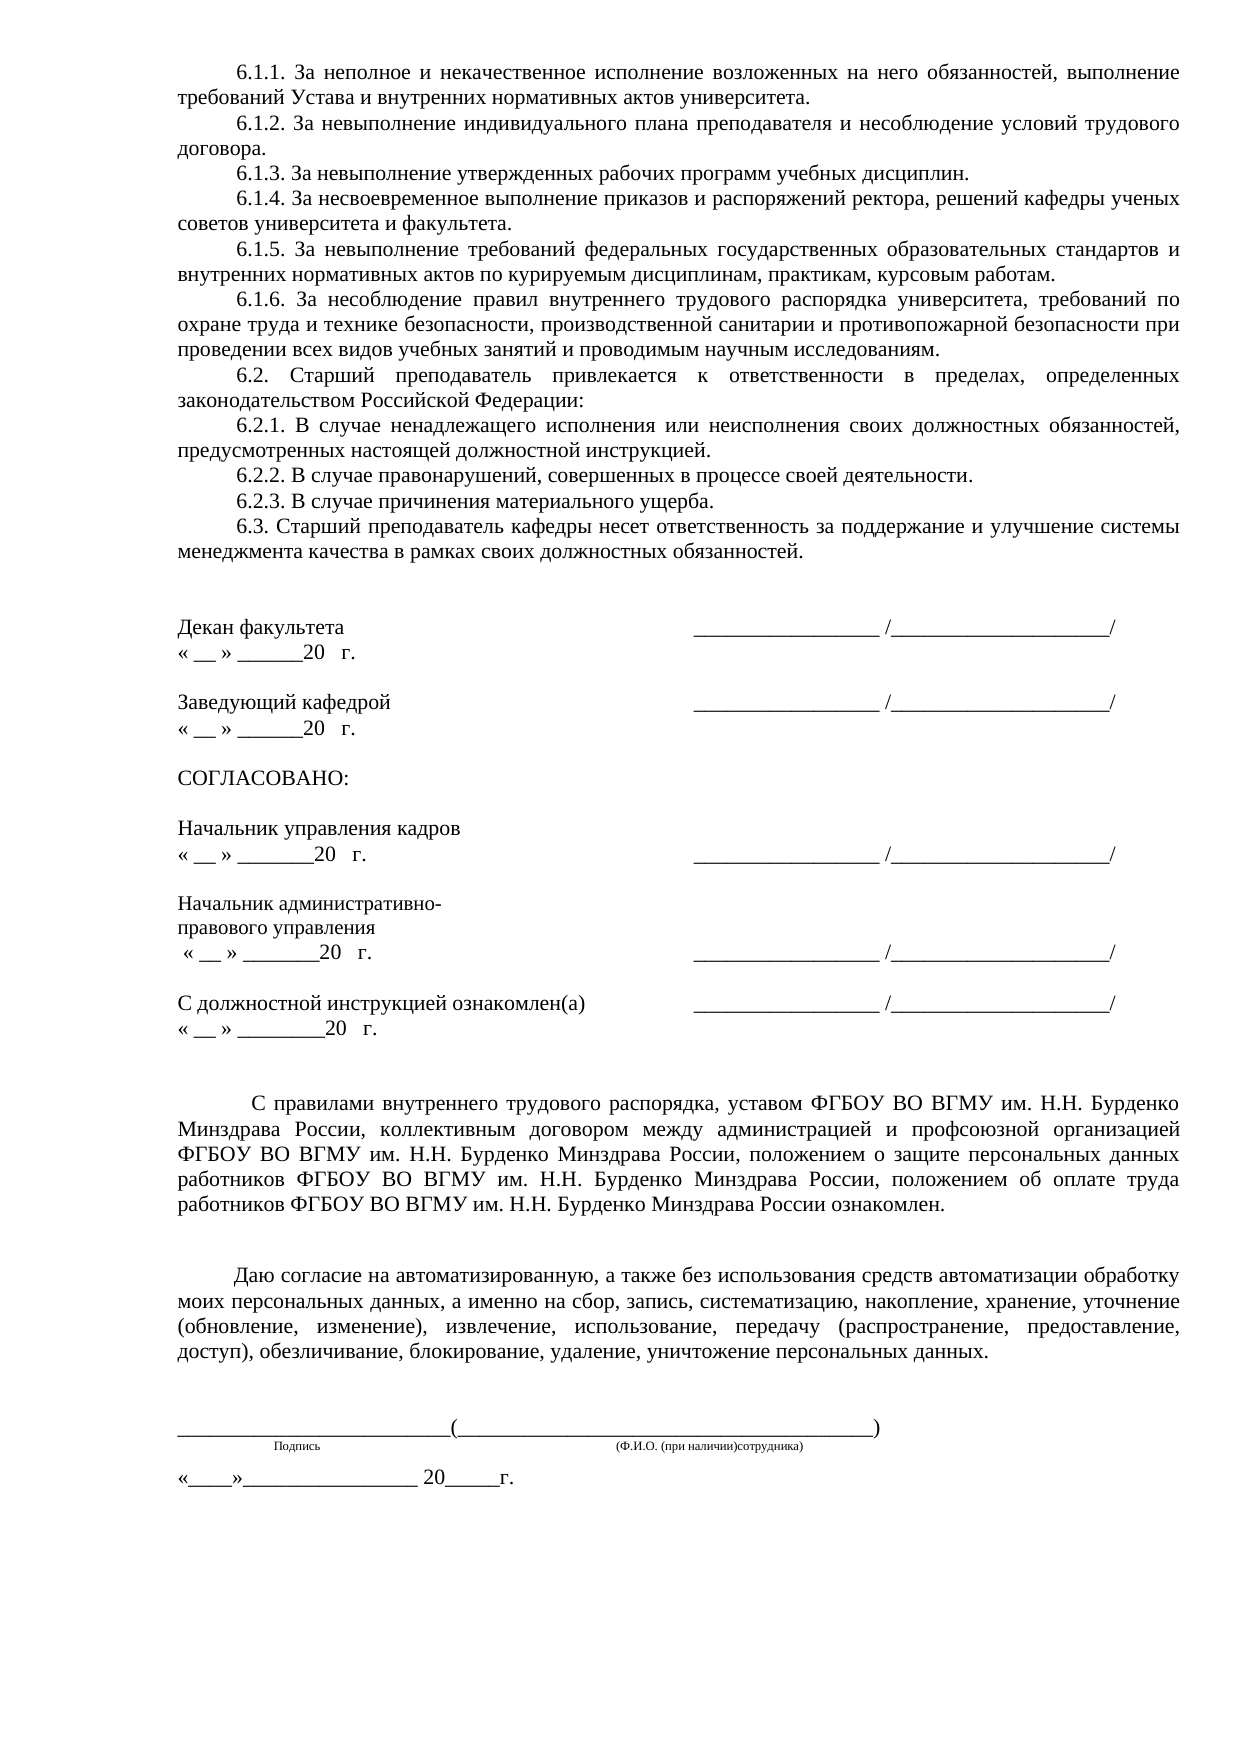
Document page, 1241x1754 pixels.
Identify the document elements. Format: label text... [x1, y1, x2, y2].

text Даю согласие на автоматизированную, а также без использования средств автоматизации обработку моих персональных данных, а именно на сбор, запись, систематизацию, накопление, хранение, уточнение (обновление, изменение), извлечение, использование, передачу (распространение, предоставление, доступ), обезличивание, блокирование, удаление, уничтожение персональных данных. [177, 1262, 1181, 1363]
text « __ » _______20 г. _________________ /____________________/ [177, 939, 1181, 964]
text С должностной инструкцией ознакомлен(а) _________________ /____________________/ [177, 989, 1181, 1015]
text « __ » ________20 г. [177, 1015, 1181, 1040]
text 6.1.4. За несвоевременное выполнение приказов и распоряжений ректора, решений кафедры ученых советов университета и факультета. [177, 185, 1181, 236]
text 6.1.1. За неполное и некачественное исполнение возложенных на него обязанностей, выполнение требований Устава и внутренних нормативных актов университета. [177, 59, 1181, 109]
text _________________________(______________________________________) [177, 1414, 1181, 1439]
text Начальник административно- [177, 891, 1181, 915]
text Декан факультета _________________ /____________________/ [177, 614, 1181, 639]
text Начальник управления кадров [177, 815, 1181, 841]
text « __ » ______20 г. [177, 714, 1181, 740]
text 6.2.2. В случае правонарушений, совершенных в процессе своей деятельности. [177, 462, 1181, 488]
text 6.2. Старший преподаватель привлекается к ответственности в пределах, определенных законодательством Российской Федерации: [177, 362, 1181, 412]
text 6.1.3. За невыполнение утвержденных рабочих программ учебных дисциплин. [177, 160, 1181, 185]
text 6.2.1. В случае ненадлежащего исполнения или неисполнения своих должностных обязанностей, предусмотренных настоящей должностной инструкцией. [177, 412, 1181, 462]
text « __ » ______20 г. [177, 639, 1181, 664]
text С правилами внутреннего трудового распорядка, уставом ФГБОУ ВО ВГМУ им. Н.Н. Бурденко Минздрава России, коллективным договором между администрацией и профсоюзной организацией ФГБОУ ВО ВГМУ им. Н.Н. Бурденко Минздрава России, положением о защите персональных данных работников ФГБОУ ВО ВГМУ им. Н.Н. Бурденко Минздрава России, положением об оплате труда работников ФГБОУ ВО ВГМУ им. Н.Н. Бурденко Минздрава России ознакомлен. [177, 1090, 1181, 1216]
text «____»________________ 20_____г. [177, 1464, 1181, 1489]
text « __ » _______20 г. _________________ /____________________/ [177, 841, 1181, 866]
text правового управления [177, 915, 1181, 939]
text 6.1.5. За невыполнение требований федеральных государственных образовательных стандартов и внутренних нормативных актов по курируемым дисциплинам, практикам, курсовым работам. [177, 236, 1181, 286]
text 6.3. Старший преподаватель кафедры несет ответственность за поддержание и улучшение системы менеджмента качества в рамках своих должностных обязанностей. [177, 513, 1181, 563]
text 6.1.2. За невыполнение индивидуального плана преподавателя и несоблюдение условий трудового договора. [177, 109, 1181, 160]
text Подпись (Ф.И.О. (при наличии)сотрудника) [177, 1439, 1181, 1464]
text Заведующий кафедрой _________________ /____________________/ [177, 689, 1181, 714]
text 6.1.6. За несоблюдение правил внутреннего трудового распорядка университета, требований по охране труда и технике безопасности, производственной санитарии и противопожарной безопасности при проведении всех видов учебных занятий и проводимым научным исследованиям. [177, 286, 1181, 362]
text 6.2.3. В случае причинения материального ущерба. [177, 488, 1181, 513]
text СОГЛАСОВАНО: [177, 765, 1181, 790]
